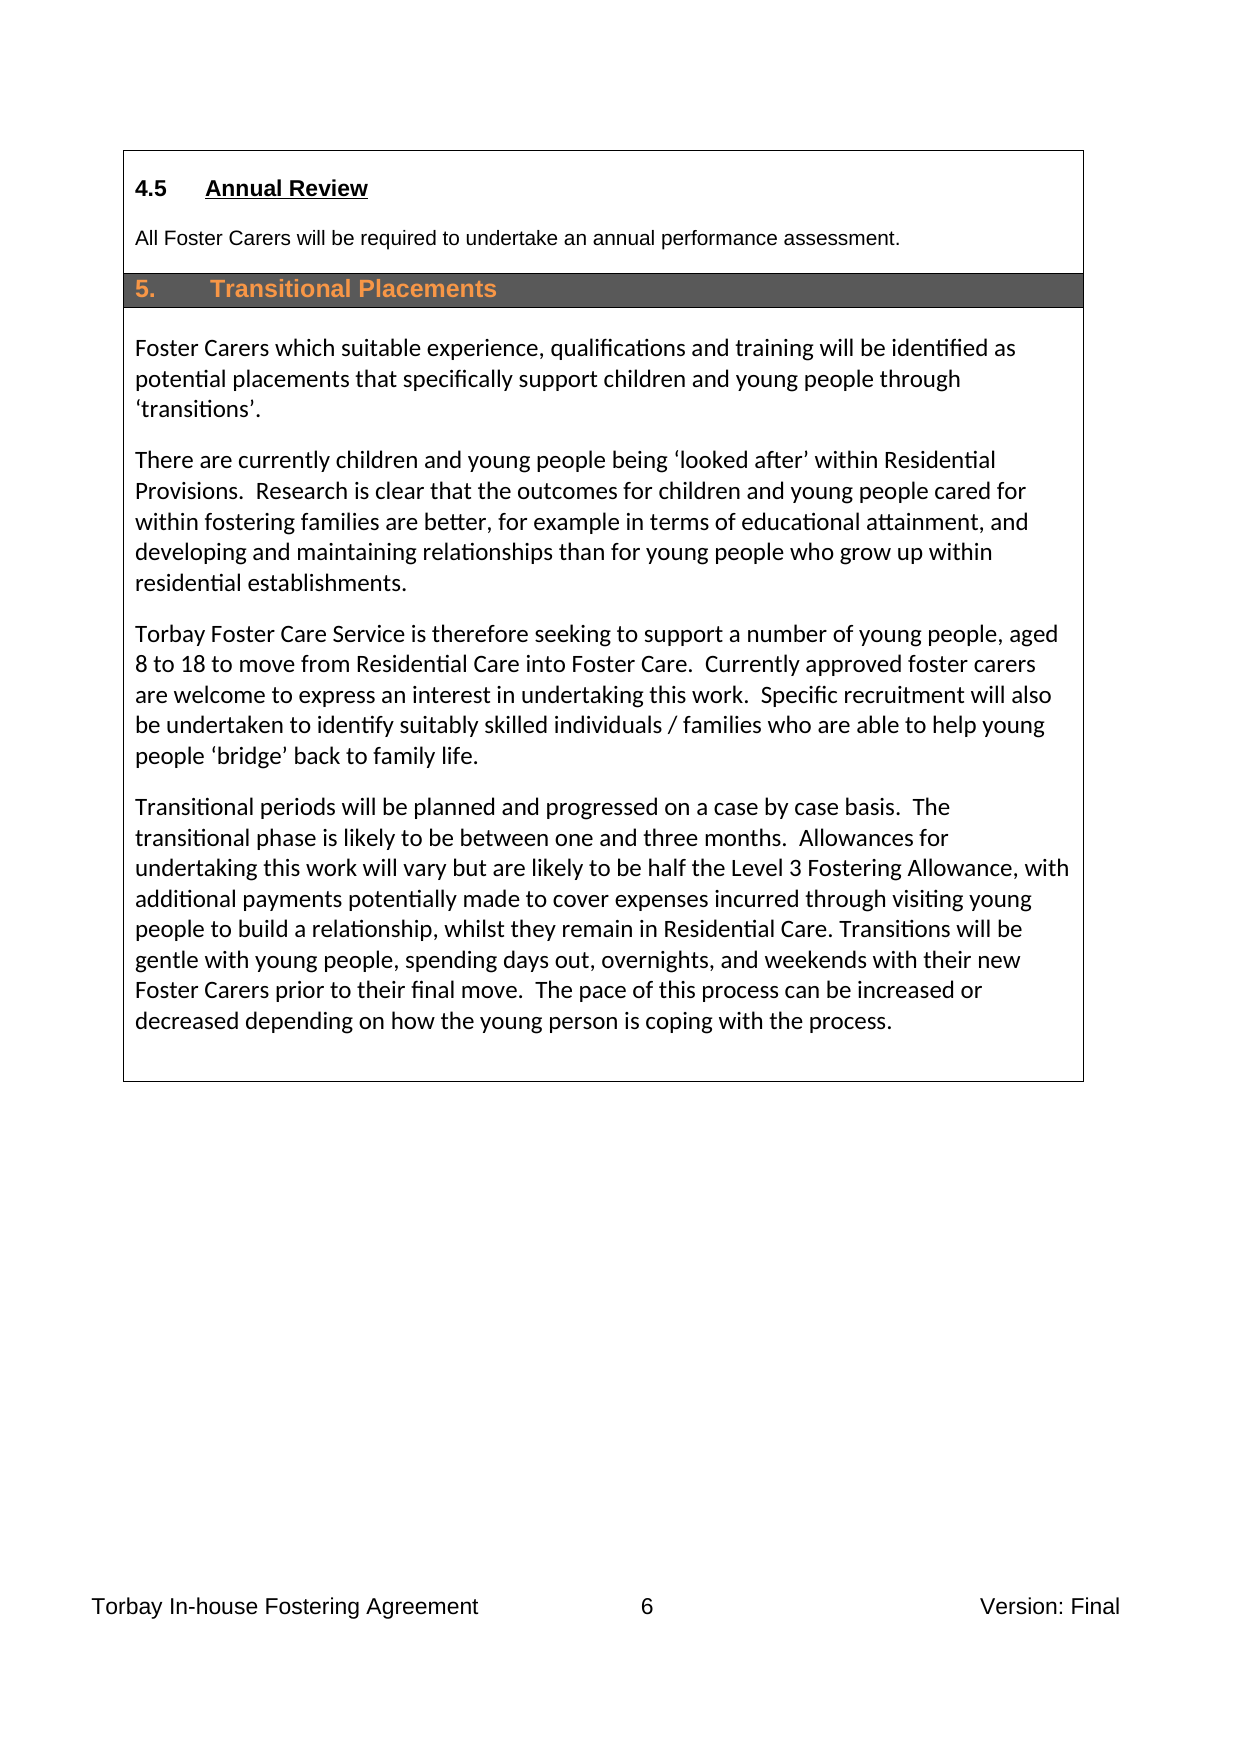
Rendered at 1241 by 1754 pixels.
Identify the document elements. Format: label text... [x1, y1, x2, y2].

table_cell 5. Transitional Placements [124, 274, 1083, 307]
table_cell Foster Carers which suitable experience, qualifications and training will be identified as potential placements that specifically support children and young people through ‘transitions’. There are currently children and young people being ‘looked after’ within Residential Provisions. Research is clear that the outcomes for children and young people cared for within fostering families are better, for example in terms of educational attainment, and developing and maintaining relationships than for young people who grow up within residential establishments. Torbay Foster Care Service is therefore seeking to support a number of young people, aged 8 to 18 to move from Residential Care into Foster Care. Currently approved foster carers are welcome to express an interest in undertaking this work. Specific recruitment will also be undertaken to identify suitably skilled individuals / families who are able to help young people ‘bridge’ back to family life. Transitional periods will be planned and progressed on a case by case basis. The transitional phase is likely to be between one and three months. Allowances for undertaking this work will vary but are likely to be half the Level 3 Fostering Allowance, with additional payments potentially made to cover expenses incurred through visiting young people to build a relationship, whilst they remain in Residential Care. Transitions will be gentle with young people, spending days out, overnights, and weekends with their new Foster Carers prior to their final move. The pace of this process can be increased or decreased depending on how the young person is coping with the process. [124, 308, 1083, 1081]
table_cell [124, 151, 1083, 273]
